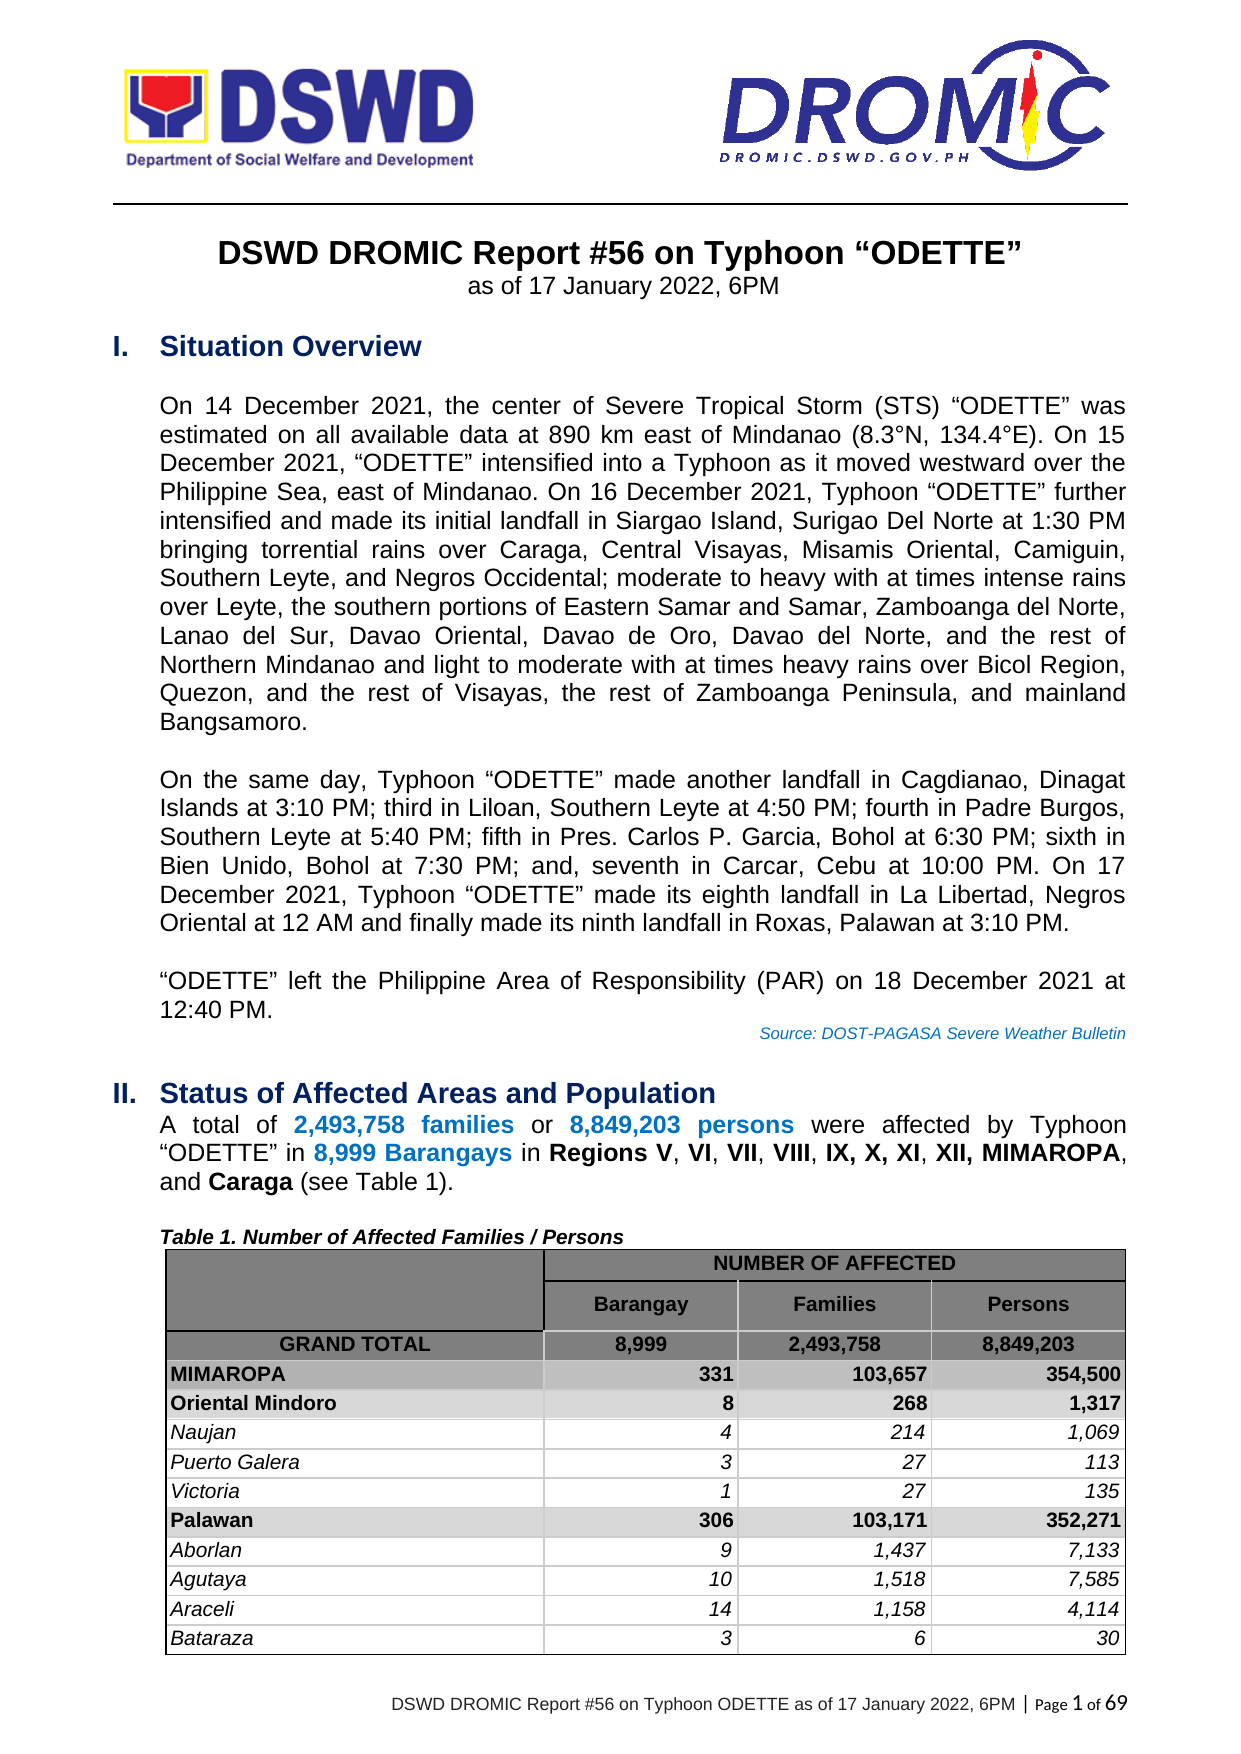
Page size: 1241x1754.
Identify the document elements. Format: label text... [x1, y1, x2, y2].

table_cell Bataraza [167, 1626, 543, 1653]
table_cell 352,271 [932, 1508, 1125, 1536]
table_cell 103,657 [739, 1361, 931, 1389]
table_cell 8,849,203 [932, 1332, 1125, 1360]
table_cell 268 [739, 1391, 931, 1418]
table_cell Aborlan [167, 1538, 543, 1565]
table_cell 1,518 [739, 1567, 931, 1595]
table_cell Persons [932, 1282, 1125, 1330]
table_cell 30 [932, 1626, 1125, 1653]
table_cell GRAND TOTAL [167, 1332, 543, 1360]
table_cell Puerto Galera [167, 1450, 543, 1477]
table_cell Naujan [167, 1420, 543, 1448]
table_cell Palawan [167, 1508, 543, 1536]
table_cell 1,069 [932, 1420, 1125, 1448]
table_cell 4,114 [932, 1596, 1125, 1624]
picture [112, 65, 487, 173]
table_cell 1,437 [739, 1538, 931, 1565]
list Situation Overview [112, 329, 1128, 362]
table_cell 3 [545, 1626, 737, 1653]
table_cell 214 [739, 1420, 931, 1448]
table_cell 113 [932, 1450, 1125, 1477]
text A total of 2,493,758 families or 8,849,203 persons were affected by Typhoon “ODETTE” in 8,999 Barangays in Regions V, VI, VII, VIII, IX, X, XI, XII, MIMAROPA, and Caraga (see Table 1). [159, 1110, 1128, 1196]
table_cell Families [739, 1282, 931, 1330]
table_cell MIMAROPA [167, 1361, 543, 1389]
table_cell 7,585 [932, 1567, 1125, 1595]
table_cell 14 [545, 1596, 737, 1624]
table_cell 2,493,758 [739, 1332, 931, 1360]
table_cell 8 [545, 1391, 737, 1418]
table_cell 306 [545, 1508, 737, 1536]
picture [676, 39, 1149, 171]
table_cell 103,171 [739, 1508, 931, 1536]
text DSWD DROMIC Report #56 on Typhoon “ODETTE” [112, 233, 1128, 271]
text “ODETTE” left the Philippine Area of Responsibility (PAR) on 18 December 2021 at 12:40 PM. [159, 966, 1128, 1023]
table_cell 1,158 [739, 1596, 931, 1624]
table_cell 354,500 [932, 1361, 1125, 1389]
text Table 1. Number of Affected Families / Persons [159, 1225, 1128, 1249]
table_header [167, 1250, 543, 1330]
table_cell 1,317 [932, 1391, 1125, 1418]
table_cell Victoria [167, 1479, 543, 1507]
text On the same day, Typhoon “ODETTE” made another landfall in Cagdianao, Dinagat Islands at 3:10 PM; third in Liloan, Southern Leyte at 4:50 PM; fourth in Padre Burgos, Southern Leyte at 5:40 PM; fifth in Pres. Carlos P. Garcia, Bohol at 6:30 PM; sixth in Bien Unido, Bohol at 7:30 PM; and, seventh in Carcar, Cebu at 10:00 PM. On 17 December 2021, Typhoon “ODETTE” made its eighth landfall in La Libertad, Negros Oriental at 12 AM and finally made its ninth landfall in Roxas, Palawan at 3:10 PM. [159, 765, 1128, 937]
text Source: DOST-PAGASA Severe Weather Bulletin [141, 1023, 1128, 1043]
table_cell 27 [739, 1479, 931, 1507]
table_cell 10 [545, 1567, 737, 1595]
table_cell 8,999 [545, 1332, 737, 1360]
table_cell 27 [739, 1450, 931, 1477]
table_cell 4 [545, 1420, 737, 1448]
table_cell 3 [545, 1450, 737, 1477]
table_cell 1 [545, 1479, 737, 1507]
table_cell 6 [739, 1626, 931, 1653]
table_cell 7,133 [932, 1538, 1125, 1565]
table_cell Oriental Mindoro [167, 1391, 543, 1418]
text as of 17 January 2022, 6PM [112, 271, 1128, 300]
table_cell Barangay [545, 1282, 737, 1330]
table_header NUMBER OF AFFECTED [545, 1250, 1125, 1280]
table_cell Agutaya [167, 1567, 543, 1595]
text On 14 December 2021, the center of Severe Tropical Storm (STS) “ODETTE” was estimated on all available data at 890 km east of Mindanao (8.3°N, 134.4°E). On 15 December 2021, “ODETTE” intensified into a Typhoon as it moved westward over the Philippine Sea, east of Mindanao. On 16 December 2021, Typhoon “ODETTE” further intensified and made its initial landfall in Siargao Island, Surigao Del Norte at 1:30 PM bringing torrential rains over Caraga, Central Visayas, Misamis Oriental, Camiguin, Southern Leyte, and Negros Occidental; moderate to heavy with at times intense rains over Leyte, the southern portions of Eastern Samar and Samar, Zamboanga del Norte, Lanao del Sur, Davao Oriental, Davao de Oro, Davao del Norte, and the rest of Northern Mindanao and light to moderate with at times heavy rains over Bicol Region, Quezon, and the rest of Visayas, the rest of Zamboanga Peninsula, and mainland Bangsamoro. [159, 391, 1128, 736]
table_cell 331 [545, 1361, 737, 1389]
list Status of Affected Areas and Population [112, 1076, 1128, 1110]
table_cell 135 [932, 1479, 1125, 1507]
table_cell 9 [545, 1538, 737, 1565]
table_cell Araceli [167, 1596, 543, 1624]
